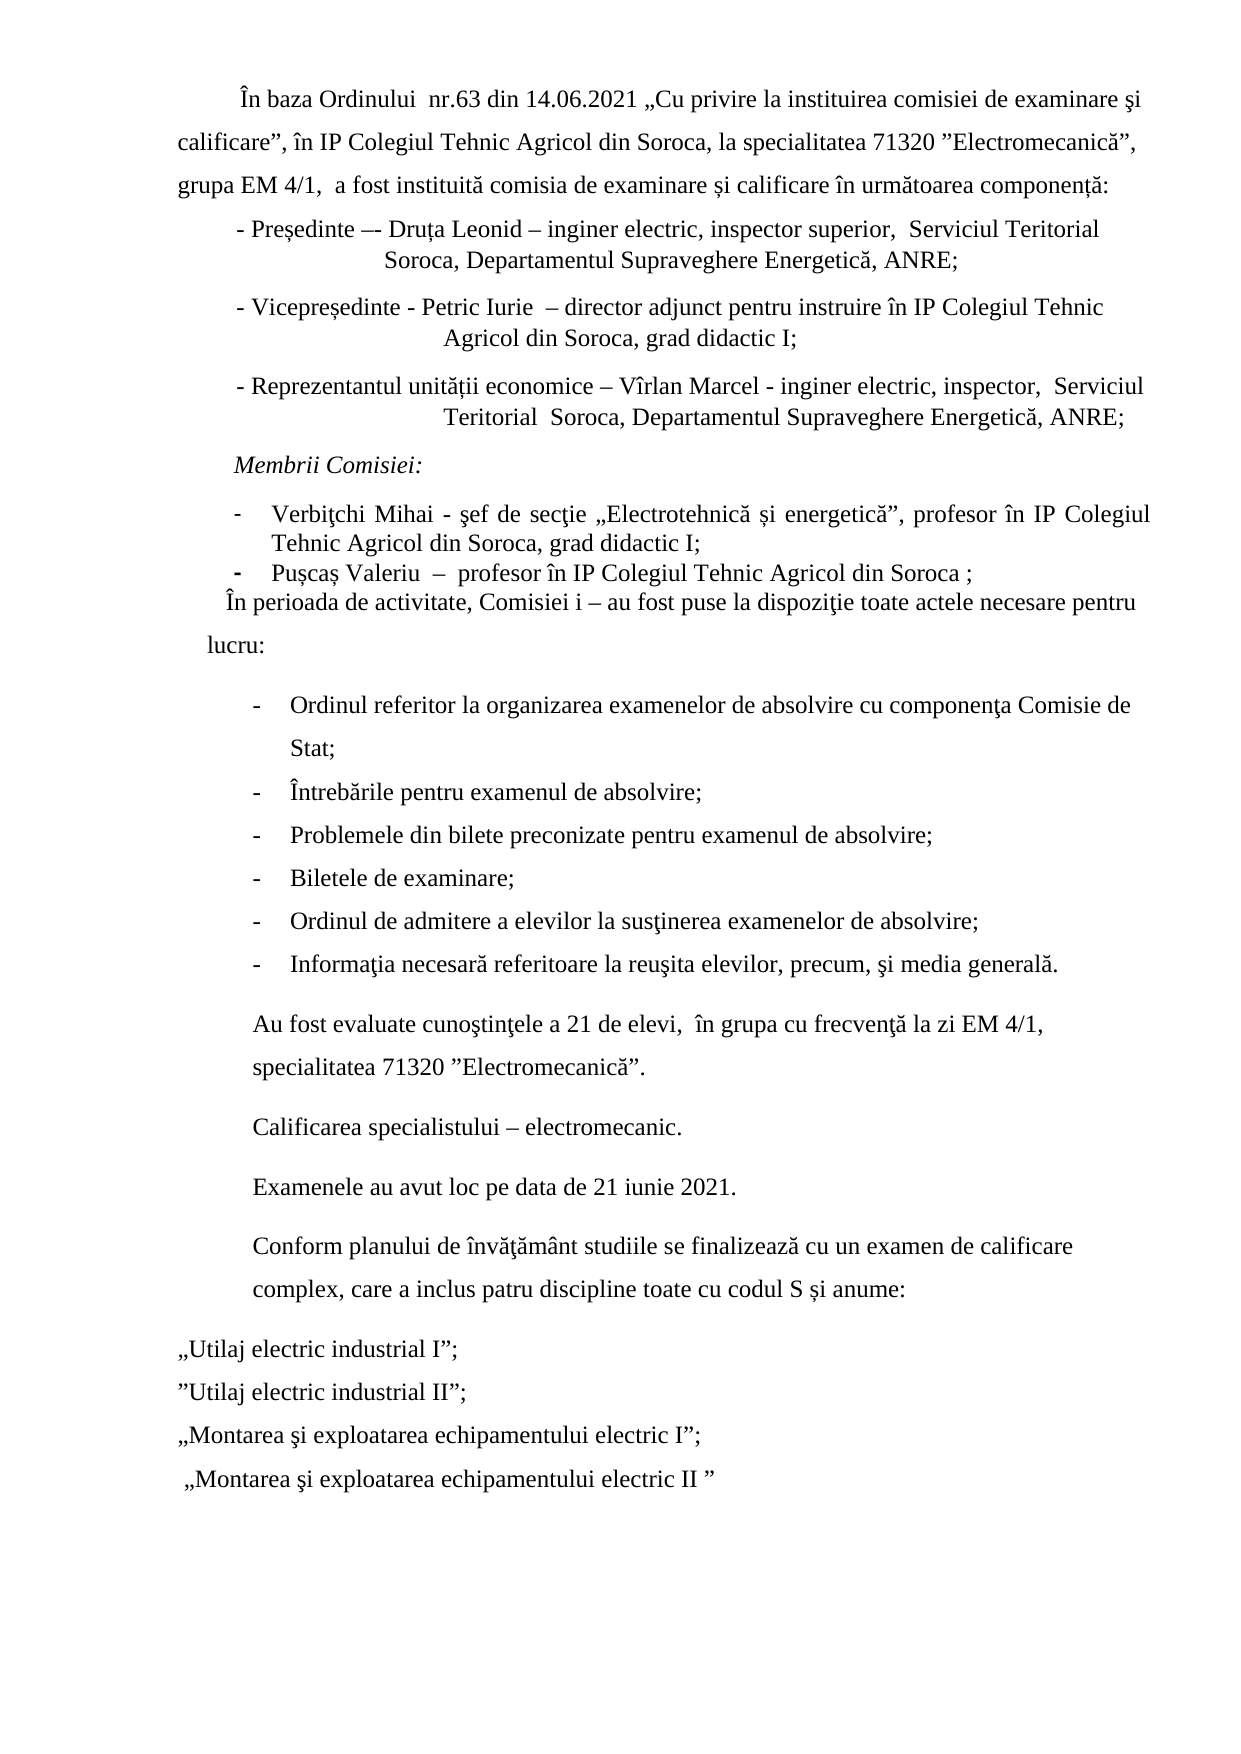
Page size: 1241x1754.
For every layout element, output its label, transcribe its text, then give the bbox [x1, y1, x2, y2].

list Verbiţchi Mihai - şef de secţie „Electrotehnică și energetică”, profesor în IP Colegiul Tehnic Agricol din Soroca, grad didactic I; [233, 498, 1152, 557]
list Ordinul de admitere a elevilor la susţinerea examenelor de absolvire; [252, 906, 1152, 935]
text În perioada de activitate, Comisiei i – au fost puse la dispoziţie toate actele necesare pentru lucru: [207, 587, 1152, 659]
text „Utilaj electric industrial I”; [177, 1334, 1152, 1363]
list Pușcaș Valeriu – profesor în IP Colegiul Tehnic Agricol din Soroca ; [233, 557, 1152, 587]
list Biletele de examinare; [252, 863, 1152, 892]
text „Montarea şi exploatarea echipamentului electric I”; [177, 1421, 1152, 1449]
text Calificarea specialistului – electromecanic. [252, 1112, 1152, 1141]
text Au fost evaluate cunoştinţele a 21 de elevi, în grupa cu frecvenţă la zi EM 4/1, specialitatea 71320 ”Electromecanică”. [252, 1009, 1152, 1081]
list Informaţia necesară referitoare la reuşita elevilor, precum, şi media generală. [252, 949, 1152, 978]
list Ordinul referitor la organizarea examenelor de absolvire cu componenţa Comisie de Stat; [252, 690, 1152, 762]
text - Vicepreședinte - Petric Iurie – director adjunct pentru instruire în IP Colegiul Tehnic Agricol din Soroca, grad didactic I; [236, 292, 1152, 352]
text ”Utilaj electric industrial II”; [177, 1377, 1152, 1406]
text Conform planului de învăţământ studiile se finalizează cu un examen de calificare complex, care a inclus patru discipline toate cu codul S și anume: [252, 1231, 1152, 1303]
text - Președinte –- Druța Leonid – inginer electric, inspector superior, Serviciul Teritorial Soroca, Departamentul Supraveghere Energetică, ANRE; [236, 214, 1152, 273]
list Întrebările pentru examenul de absolvire; [252, 777, 1152, 805]
text - Reprezentantul unității economice – Vîrlan Marcel - inginer electric, inspector, Serviciul Teritorial Soroca, Departamentul Supraveghere Energetică, ANRE; [236, 371, 1152, 431]
text Examenele au avut loc pe data de 21 iunie 2021. [252, 1172, 1152, 1200]
text Membrii Comisiei: [177, 450, 1152, 479]
text „Montarea şi exploatarea echipamentului electric II ” [177, 1464, 1152, 1492]
list Problemele din bilete preconizate pentru examenul de absolvire; [252, 820, 1152, 848]
text În baza Ordinului nr.63 din 14.06.2021 „Cu privire la instituirea comisiei de examinare şi calificare”, în IP Colegiul Tehnic Agricol din Soroca, la specialitatea 71320 ”Electromecanică”, grupa EM 4/1, a fost instituită comisia de examinare și calificare în următoarea componență: [177, 84, 1152, 199]
